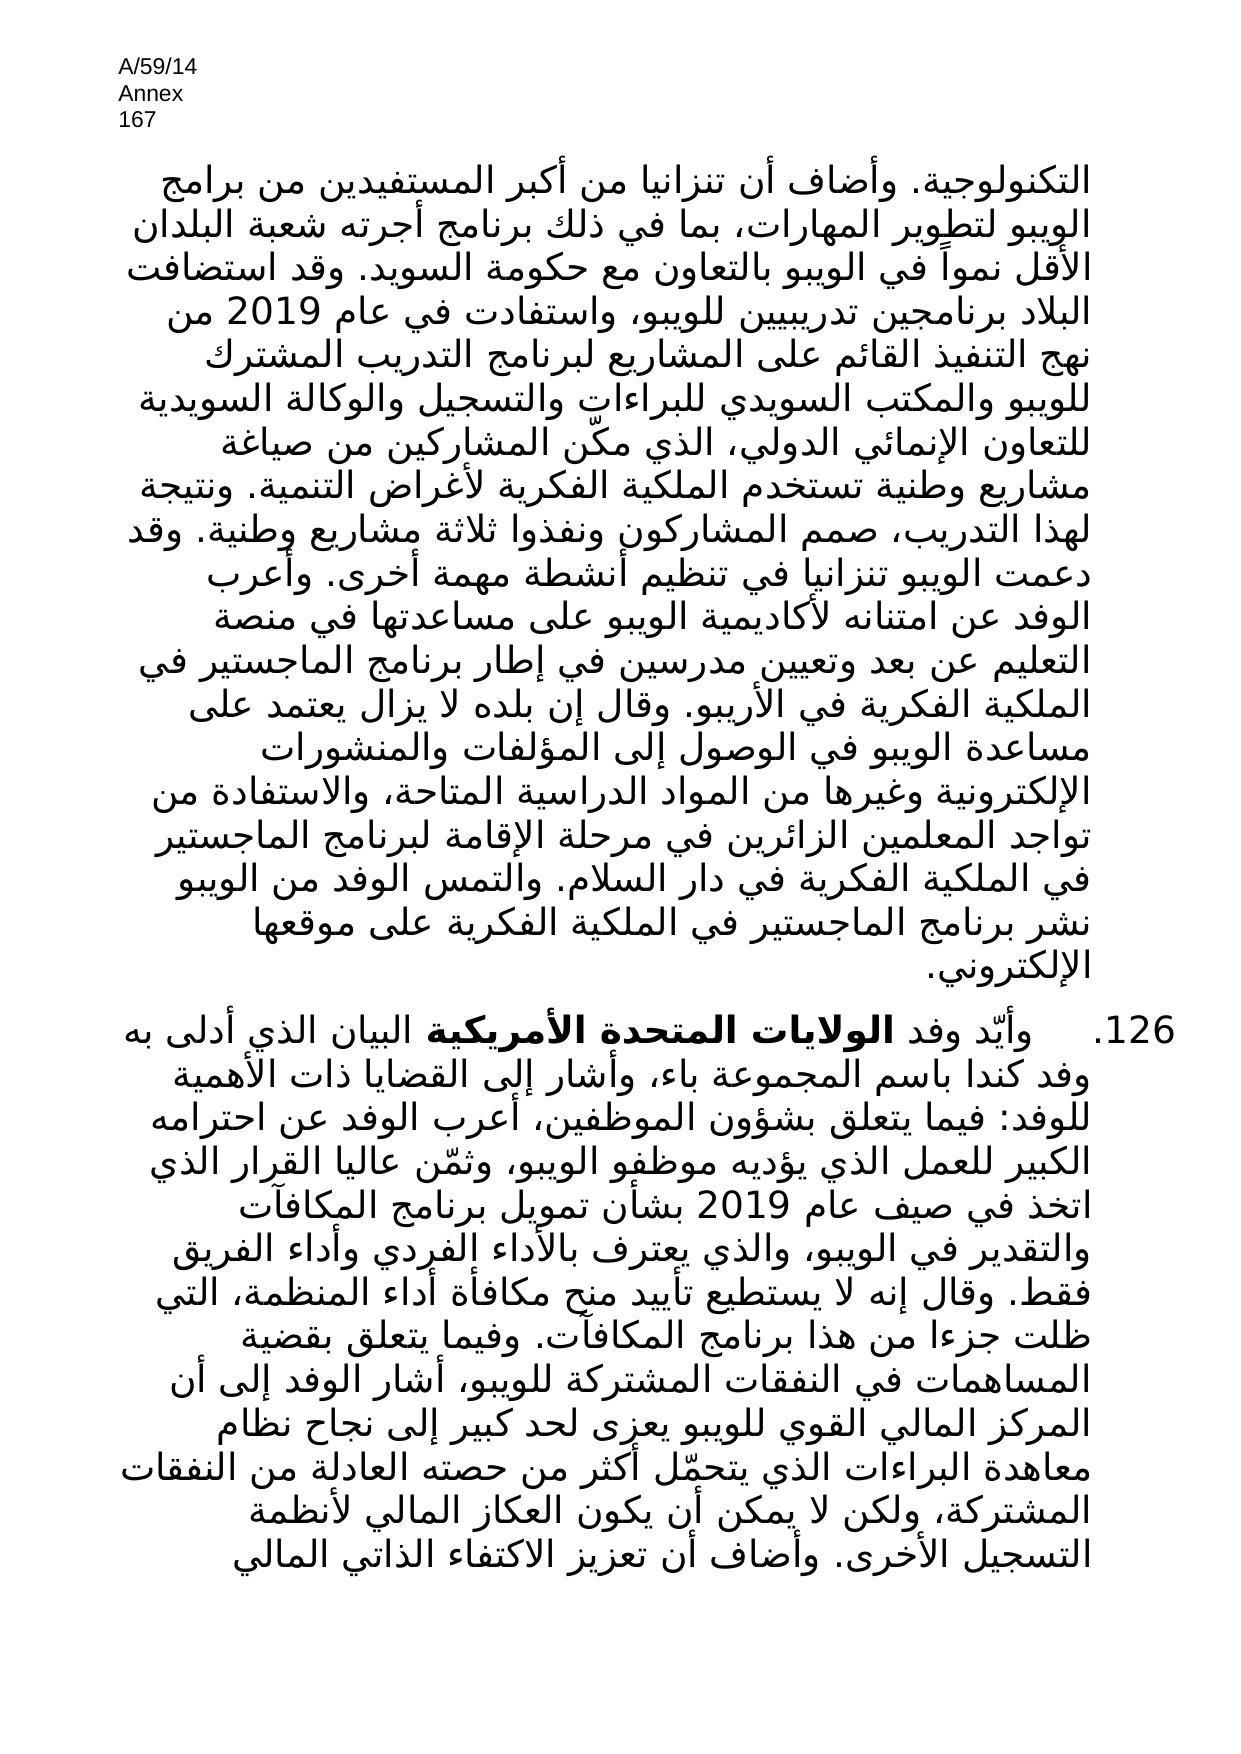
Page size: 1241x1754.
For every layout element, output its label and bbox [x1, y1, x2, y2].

text [118, 158, 1092, 988]
text [118, 1009, 1092, 1576]
